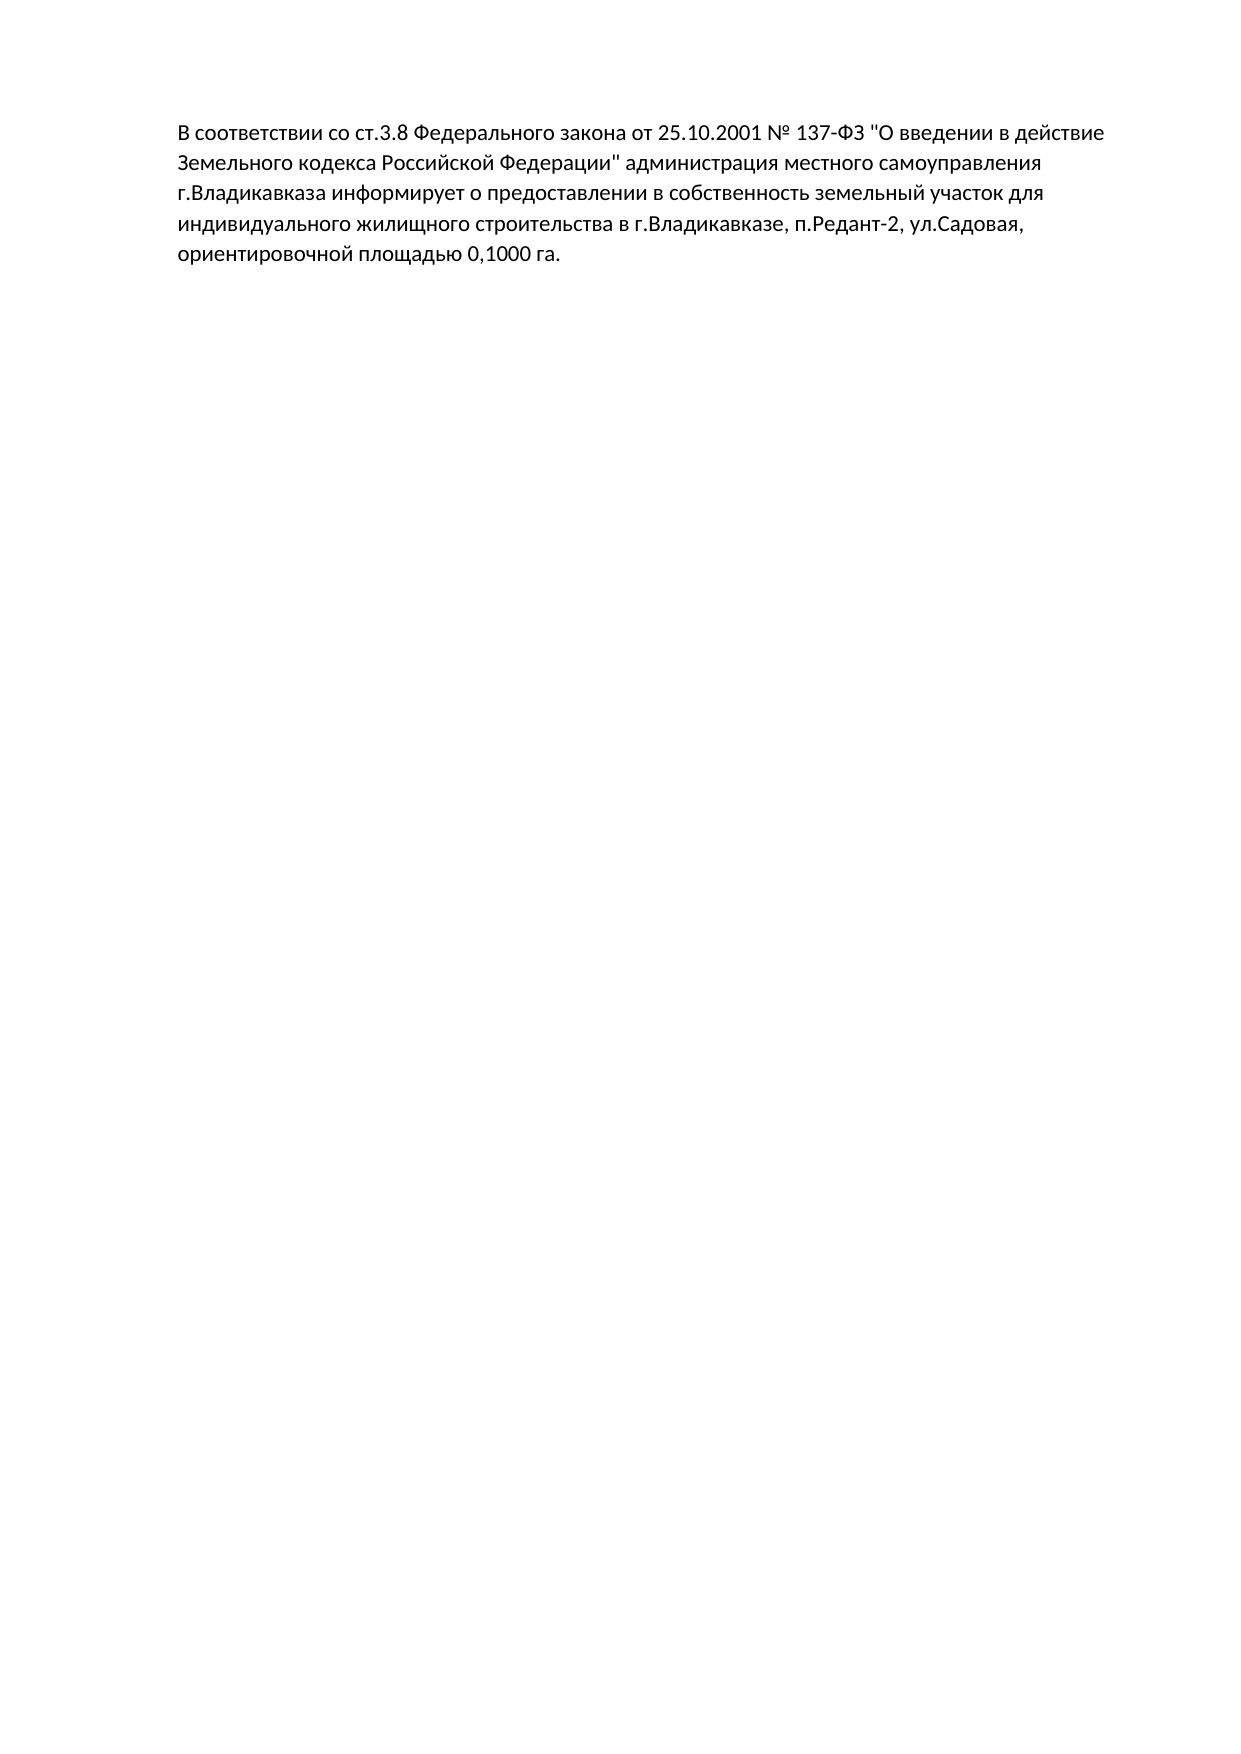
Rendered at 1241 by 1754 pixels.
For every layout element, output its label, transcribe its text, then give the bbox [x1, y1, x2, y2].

text В соответствии со ст.3.8 Федерального закона от 25.10.2001 № 137-ФЗ "О введении в действие Земельного кодекса Российской Федерации" администрация местного самоуправления г.Владикавказа информирует о предоставлении в собственность земельный участок для индивидуального жилищного строительства в г.Владикавказе, п.Редант-2, ул.Садовая, ориентировочной площадью 0,1000 га. [177, 118, 1152, 267]
